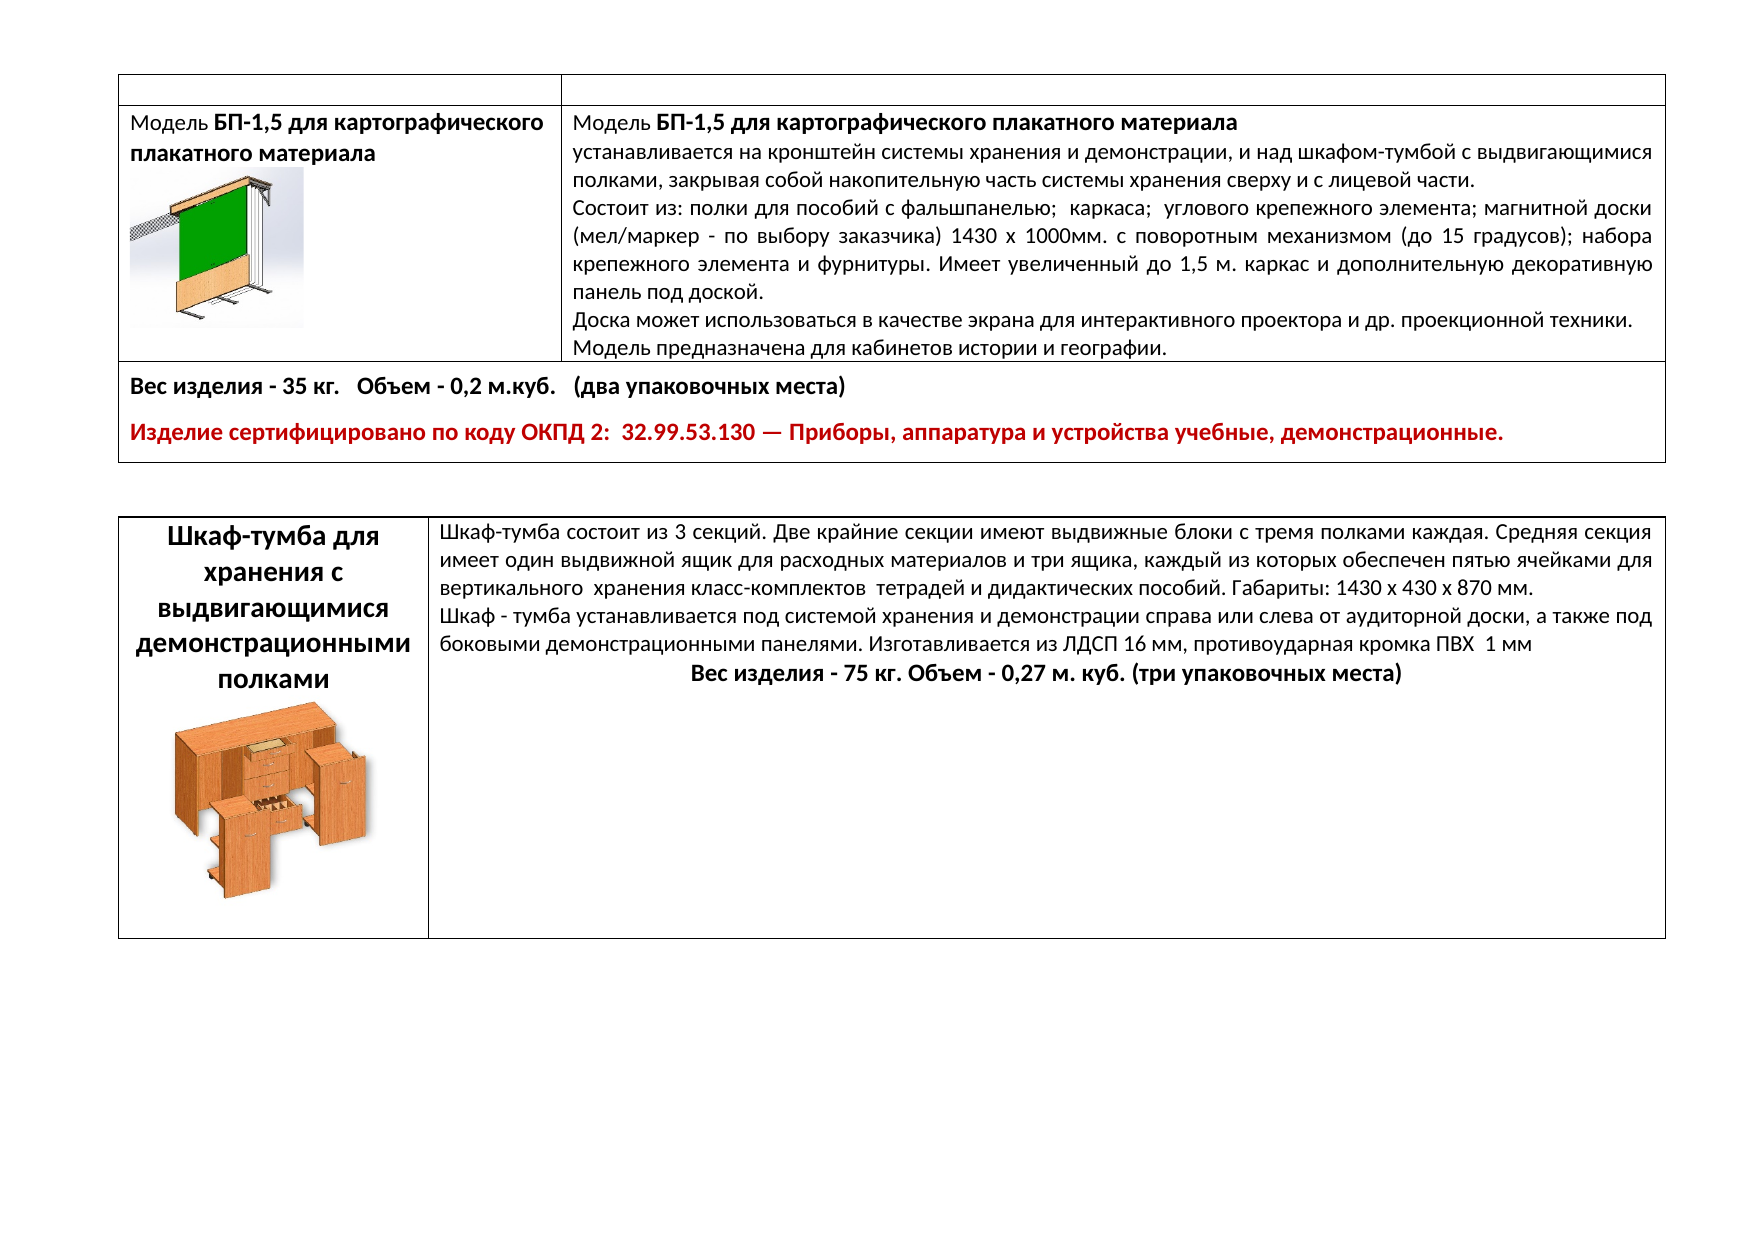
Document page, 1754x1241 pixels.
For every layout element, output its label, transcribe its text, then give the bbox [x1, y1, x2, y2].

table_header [119, 75, 561, 105]
table_cell Вес изделия - 35 кг. Объем - 0,2 м.куб. (два упаковочных места) Изделие сертифицировано по коду ОКПД 2: 32.99.53.130 — Приборы, аппаратура и устройства учебные, демонстрационные. [119, 362, 1665, 462]
table_cell Модель БП-1,5 для картографического плакатного материала устанавливается на кронштейн системы хранения и демонстрации, и над шкафом-тумбой с выдвигающимися полками, закрывая собой накопительную часть системы хранения сверху и с лицевой части. Состоит из: полки для пособий с фальшпанелью; каркаса; углового крепежного элемента; магнитной доски (мел/маркер - по выбору заказчика) 1430 х 1000мм. с поворотным механизмом (до 15 градусов); набора крепежного элемента и фурнитуры. Имеет увеличенный до 1,5 м. каркас и дополнительную декоративную панель под доской. Доска может использоваться в качестве экрана для интерактивного проектора и др. проекционной техники. Модель предназначена для кабинетов истории и географии. [562, 106, 1665, 361]
picture [162, 695, 385, 907]
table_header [562, 75, 1665, 105]
picture [129, 167, 304, 328]
table_header Шкаф-тумба состоит из 3 секций. Две крайние секции имеют выдвижные блоки с тремя полками каждая. Средняя секция имеет один выдвижной ящик для расходных материалов и три ящика, каждый из которых обеспечен пятью ячейками для вертикального хранения класс-комплектов тетрадей и дидактических пособий. Габариты: 1430 х 430 х 870 мм. Шкаф - тумба устанавливается под системой хранения и демонстрации справа или слева от аудиторной доски, а также под боковыми демонстрационными панелями. Изготавливается из ЛДСП 16 мм, противоударная кромка ПВХ 1 мм Вес изделия - 75 кг. Объем - 0,27 м. куб. (три упаковочных места) [429, 518, 1665, 937]
table_header Шкаф-тумба для хранения с выдвигающимися демонстрационными полками [119, 518, 428, 937]
table_cell Модель БП-1,5 для картографического плакатного материала [119, 106, 561, 361]
